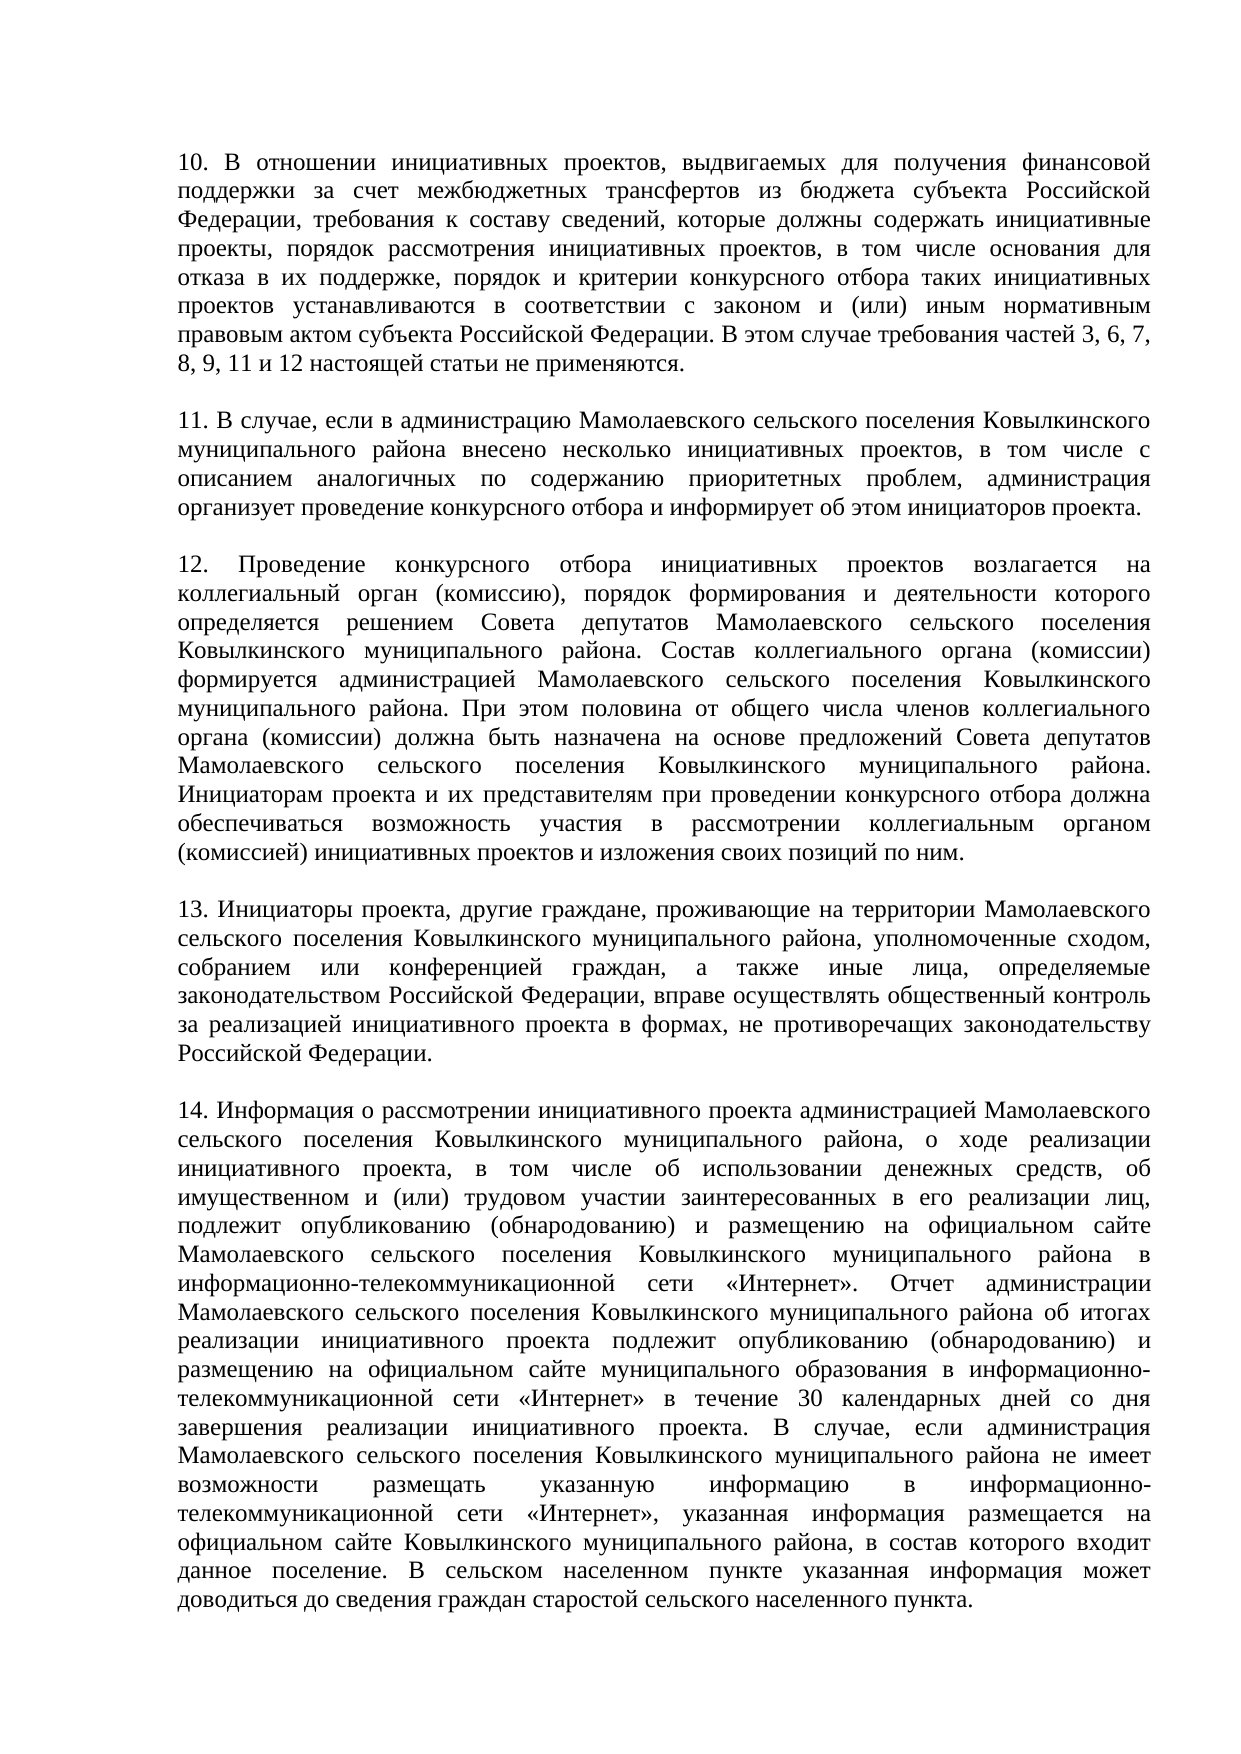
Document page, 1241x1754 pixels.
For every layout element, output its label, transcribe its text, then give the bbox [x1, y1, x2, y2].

text 11. В случае, если в администрацию Мамолаевского сельского поселения Ковылкинского муниципального района внесено несколько инициативных проектов, в том числе с описанием аналогичных по содержанию приоритетных проблем, администрация организует проведение конкурсного отбора и информирует об этом инициаторов проекта. [177, 406, 1152, 521]
text 12. Проведение конкурсного отбора инициативных проектов возлагается на коллегиальный орган (комиссию), порядок формирования и деятельности которого определяется решением Совета депутатов Мамолаевского сельского поселения Ковылкинского муниципального района. Состав коллегиального органа (комиссии) формируется администрацией Мамолаевского сельского поселения Ковылкинского муниципального района. При этом половина от общего числа членов коллегиального органа (комиссии) должна быть назначена на основе предложений Совета депутатов Мамолаевского сельского поселения Ковылкинского муниципального района. Инициаторам проекта и их представителям при проведении конкурсного отбора должна обеспечиваться возможность участия в рассмотрении коллегиальным органом (комиссией) инициативных проектов и изложения своих позиций по ним. [177, 549, 1152, 866]
text 13. Инициаторы проекта, другие граждане, проживающие на территории Мамолаевского сельского поселения Ковылкинского муниципального района, уполномоченные сходом, собранием или конференцией граждан, а также иные лица, определяемые законодательством Российской Федерации, вправе осуществлять общественный контроль за реализацией инициативного проекта в формах, не противоречащих законодательству Российской Федерации. [177, 894, 1152, 1067]
text 10. В отношении инициативных проектов, выдвигаемых для получения финансовой поддержки за счет межбюджетных трансфертов из бюджета субъекта Российской Федерации, требования к составу сведений, которые должны содержать инициативные проекты, порядок рассмотрения инициативных проектов, в том числе основания для отказа в их поддержке, порядок и критерии конкурсного отбора таких инициативных проектов устанавливаются в соответствии с законом и (или) иным нормативным правовым актом субъекта Российской Федерации. В этом случае требования частей 3, 6, 7, 8, 9, 11 и 12 настоящей статьи не применяются. [177, 147, 1152, 377]
text 14. Информация о рассмотрении инициативного проекта администрацией Мамолаевского сельского поселения Ковылкинского муниципального района, о ходе реализации инициативного проекта, в том числе об использовании денежных средств, об имущественном и (или) трудовом участии заинтересованных в его реализации лиц, подлежит опубликованию (обнародованию) и размещению на официальном сайте Мамолаевского сельского поселения Ковылкинского муниципального района в информационно-телекоммуникационной сети «Интернет». Отчет администрации Мамолаевского сельского поселения Ковылкинского муниципального района об итогах реализации инициативного проекта подлежит опубликованию (обнародованию) и размещению на официальном сайте муниципального образования в информационно-телекоммуникационной сети «Интернет» в течение 30 календарных дней со дня завершения реализации инициативного проекта. В случае, если администрация Мамолаевского сельского поселения Ковылкинского муниципального района не имеет возможности размещать указанную информацию в информационно-телекоммуникационной сети «Интернет», указанная информация размещается на официальном сайте Ковылкинского муниципального района, в состав которого входит данное поселение. В сельском населенном пункте указанная информация может доводиться до сведения граждан старостой сельского населенного пункта. [177, 1096, 1152, 1613]
